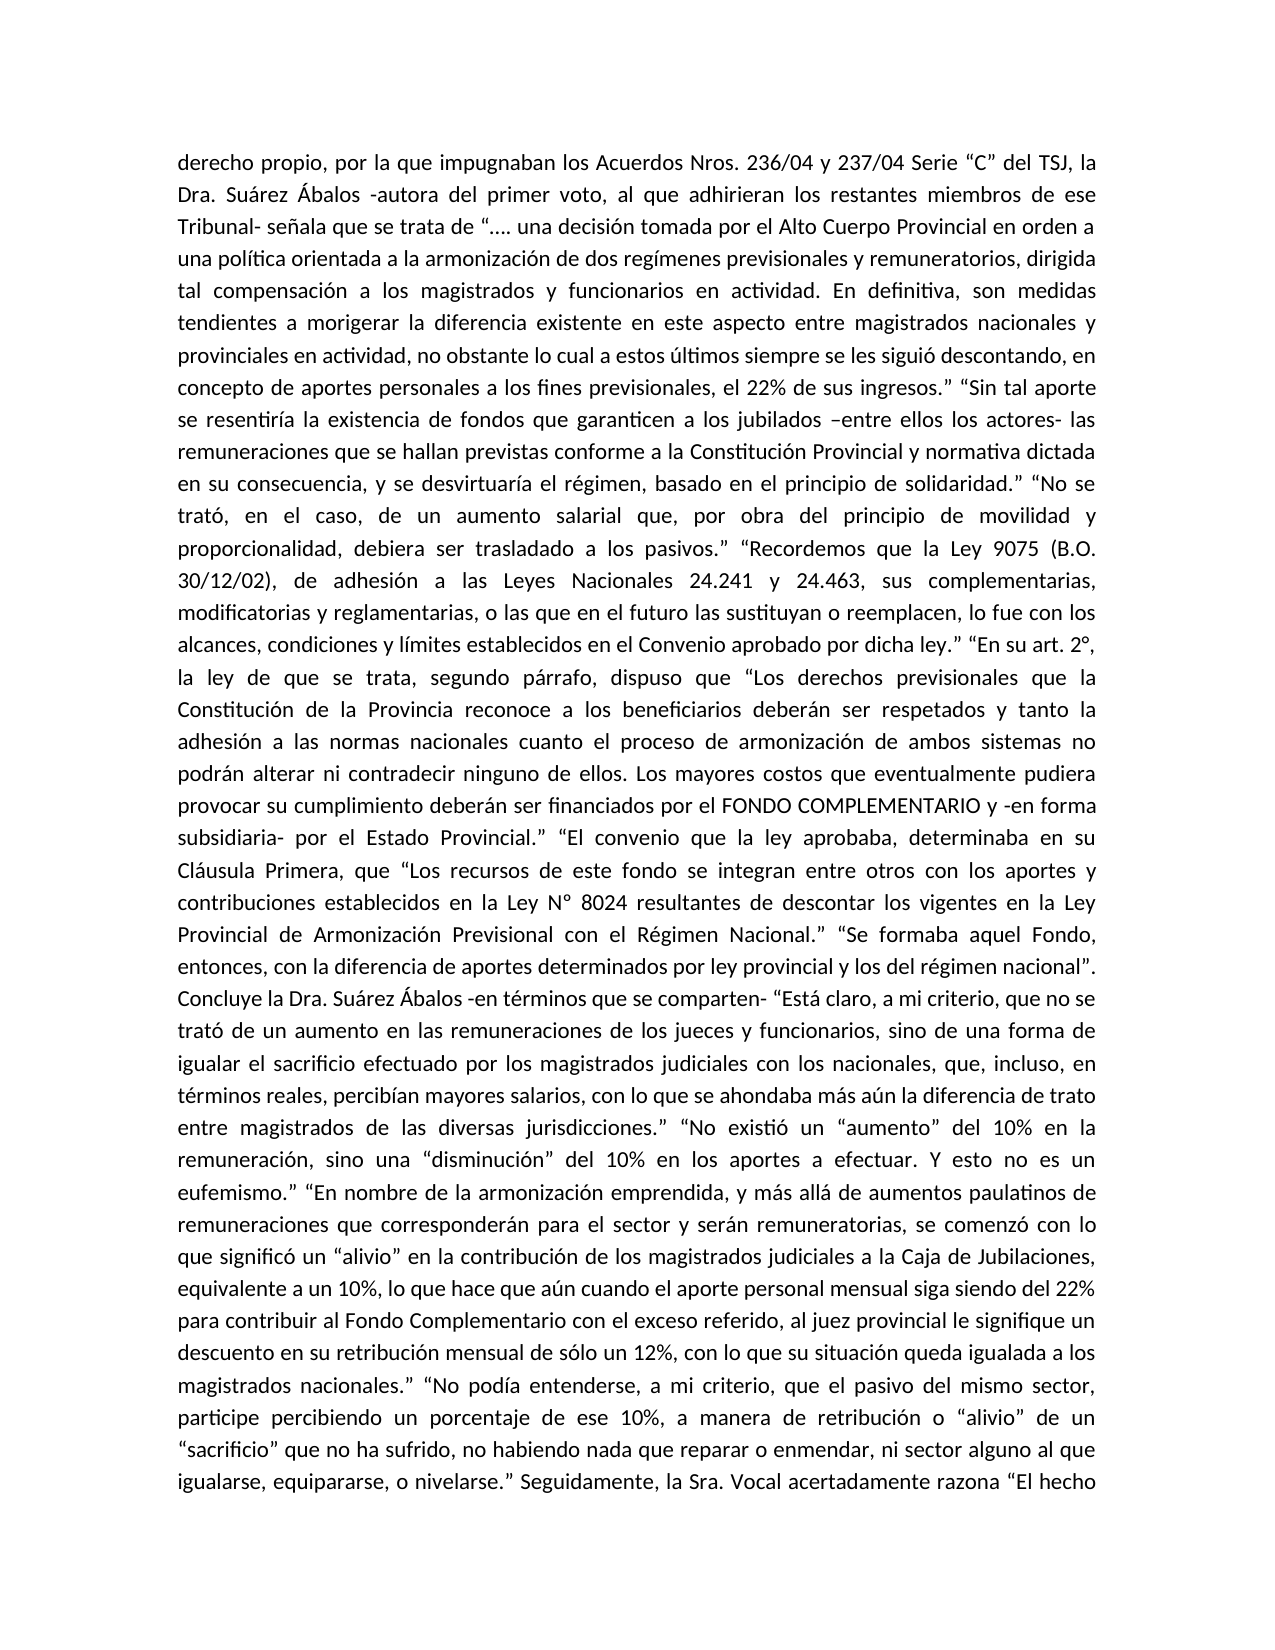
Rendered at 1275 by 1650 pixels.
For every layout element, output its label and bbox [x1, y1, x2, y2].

text [177, 148, 1098, 1495]
